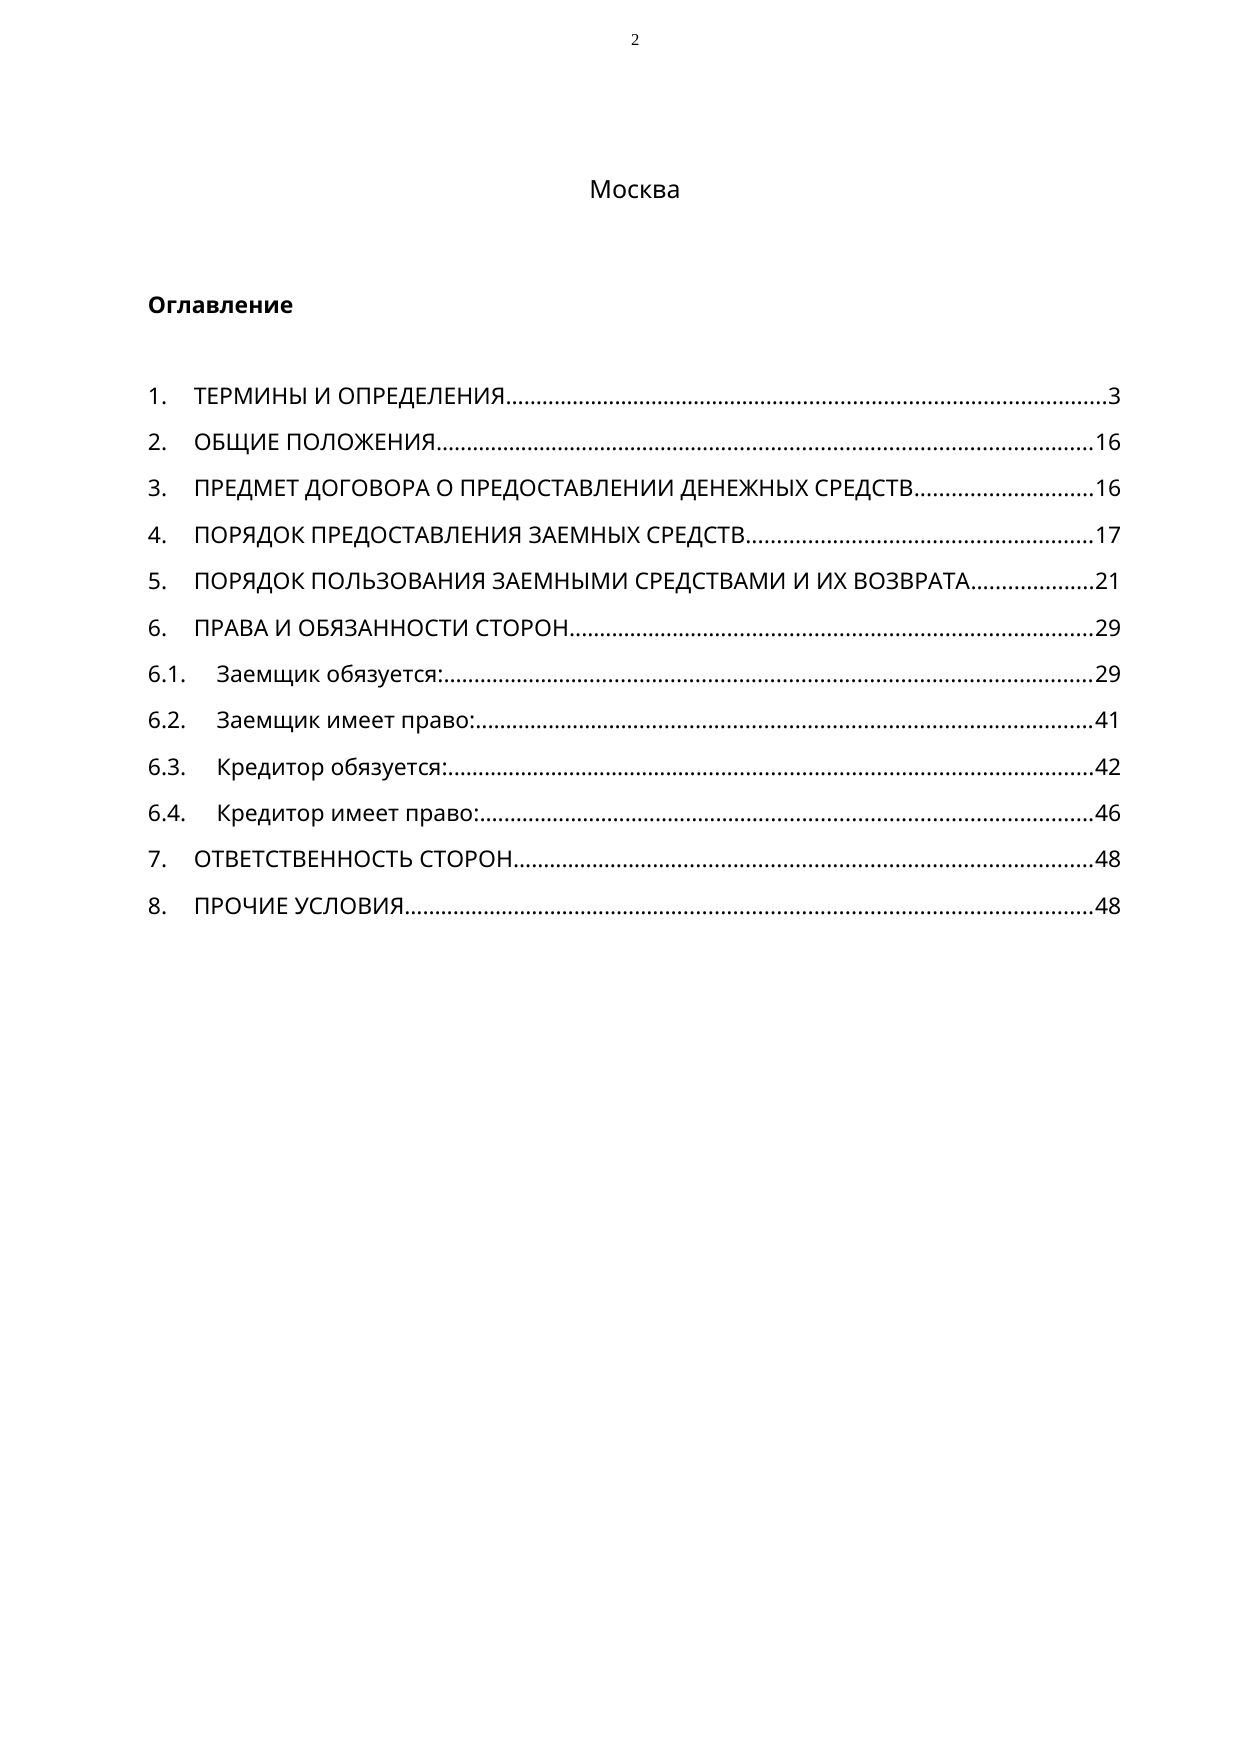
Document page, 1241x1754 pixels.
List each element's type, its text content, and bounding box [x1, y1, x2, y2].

text Москва [148, 172, 1122, 206]
